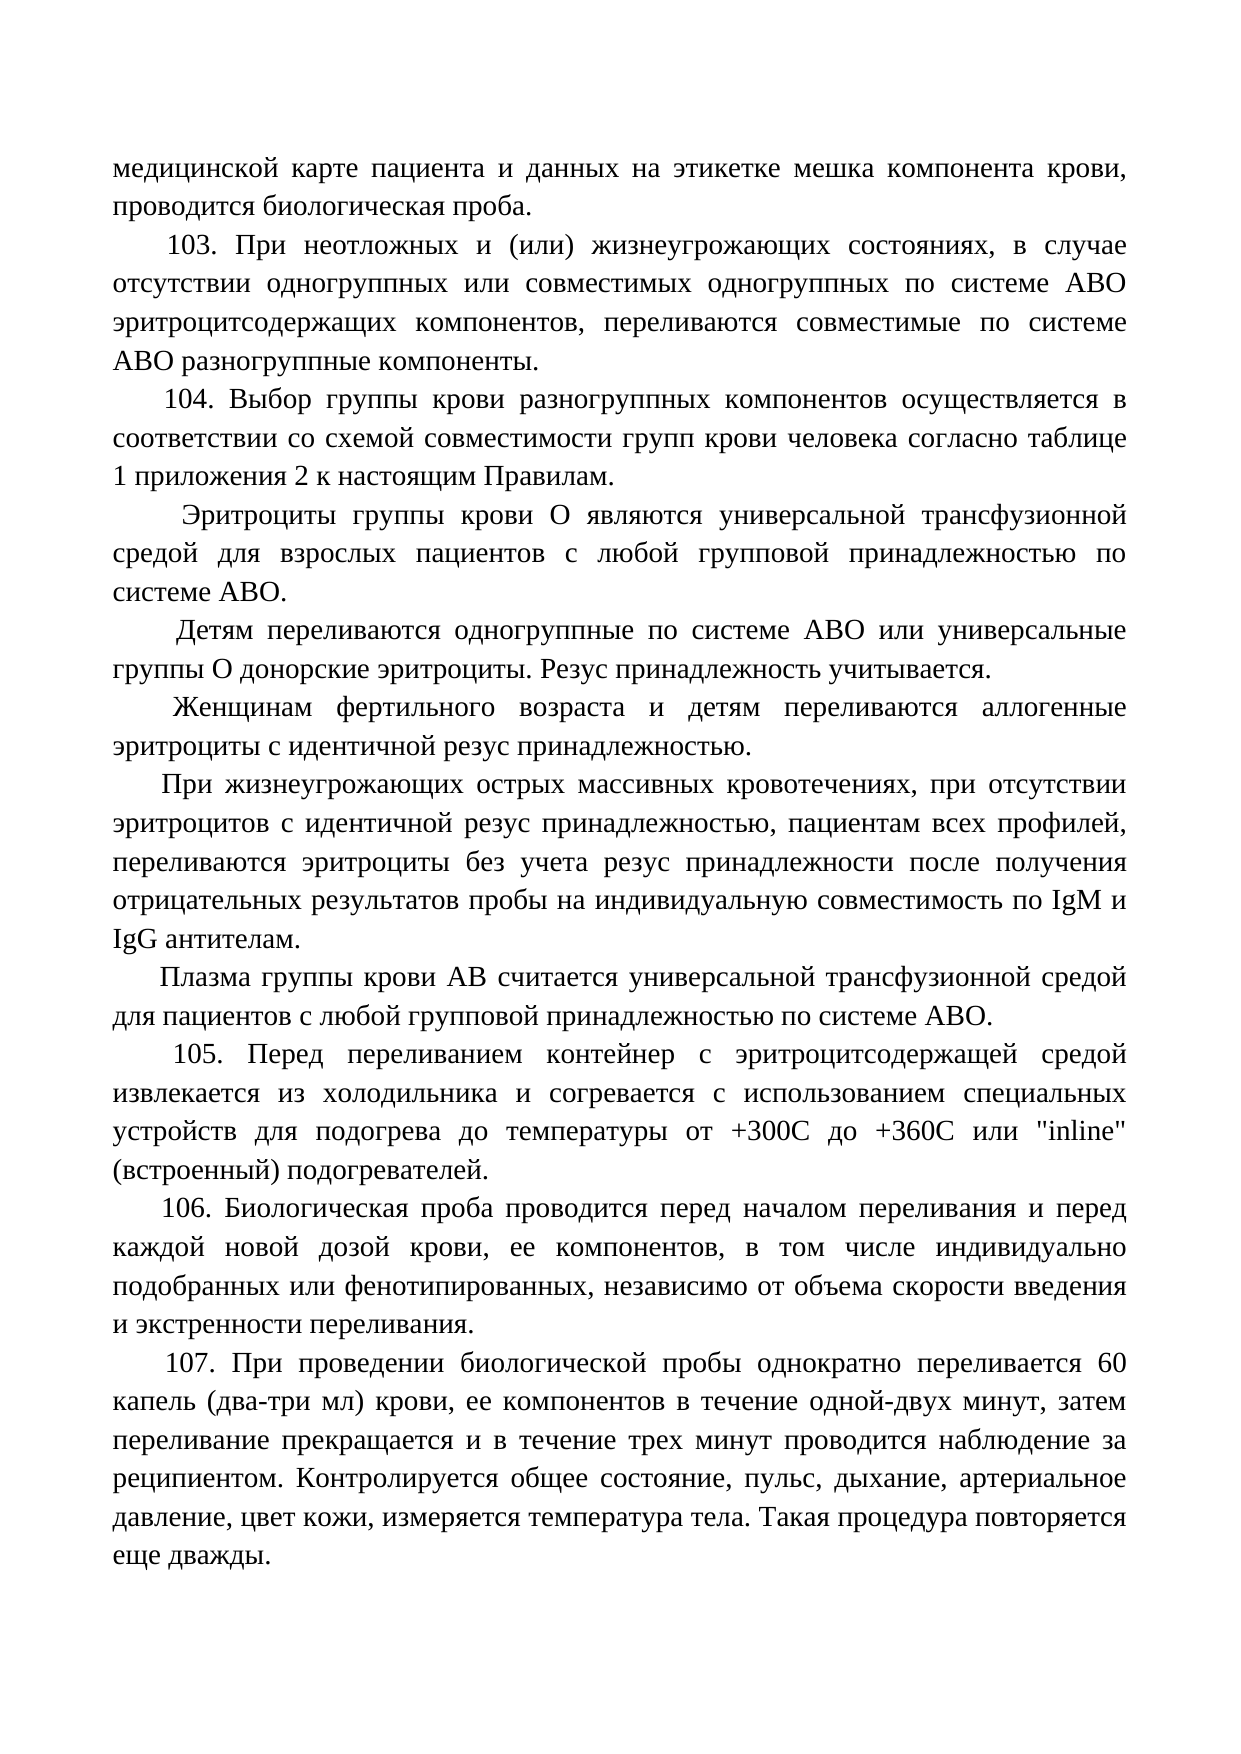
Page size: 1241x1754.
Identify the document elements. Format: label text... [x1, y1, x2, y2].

text Женщинам фертильного возраста и детям переливаются аллогенные эритроциты с идентичной резус принадлежностью. [112, 689, 1128, 762]
text 104. Выбор группы крови разногруппных компонентов осуществляется в соответствии со схемой совместимости групп крови человека согласно таблице 1 приложения 2 к настоящим Правилам. [112, 381, 1128, 492]
text 103. При неотложных и (или) жизнеугрожающих состояниях, в случае отсутствии одногруппных или совместимых одногруппных по системе АВО эритроцитсодержащих компонентов, переливаются совместимые по системе АВО разногруппные компоненты. [112, 227, 1128, 376]
text При жизнеугрожающих острых массивных кровотечениях, при отсутствии эритроцитов с идентичной резус принадлежностью, пациентам всех профилей, переливаются эритроциты без учета резус принадлежности после получения отрицательных результатов пробы на индивидуальную совместимость по IgM и IgG антителам. [112, 767, 1128, 954]
text Детям переливаются одногруппные по системе АВО или универсальные группы О донорские эритроциты. Резус принадлежность учитывается. [112, 612, 1128, 684]
text Эритроциты группы крови О являются универсальной трансфузионной средой для взрослых пациентов с любой групповой принадлежностью по системе АВО. [112, 497, 1128, 607]
text Плазма группы крови АВ считается универсальной трансфузионной средой для пациентов с любой групповой принадлежностью по системе АВО. [112, 959, 1128, 1031]
text 107. При проведении биологической пробы однократно переливается 60 капель (два-три мл) крови, ее компонентов в течение одной-двух минут, затем переливание прекращается и в течение трех минут проводится наблюдение за реципиентом. Контролируется общее состояние, пульс, дыхание, артериальное давление, цвет кожи, измеряется температура тела. Такая процедура повторяется еще дважды. [112, 1345, 1128, 1571]
text 105. Перед переливанием контейнер с эритроцитсодержащей средой извлекается из холодильника и согревается с использованием специальных устройств для подогрева до температуры от +300С до +360С или "inline" (встроенный) подогревателей. [112, 1036, 1128, 1186]
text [112, 150, 1128, 222]
text 106. Биологическая проба проводится перед началом переливания и перед каждой новой дозой крови, ее компонентов, в том числе индивидуально подобранных или фенотипированных, независимо от объема скорости введения и экстренности переливания. [112, 1191, 1128, 1340]
